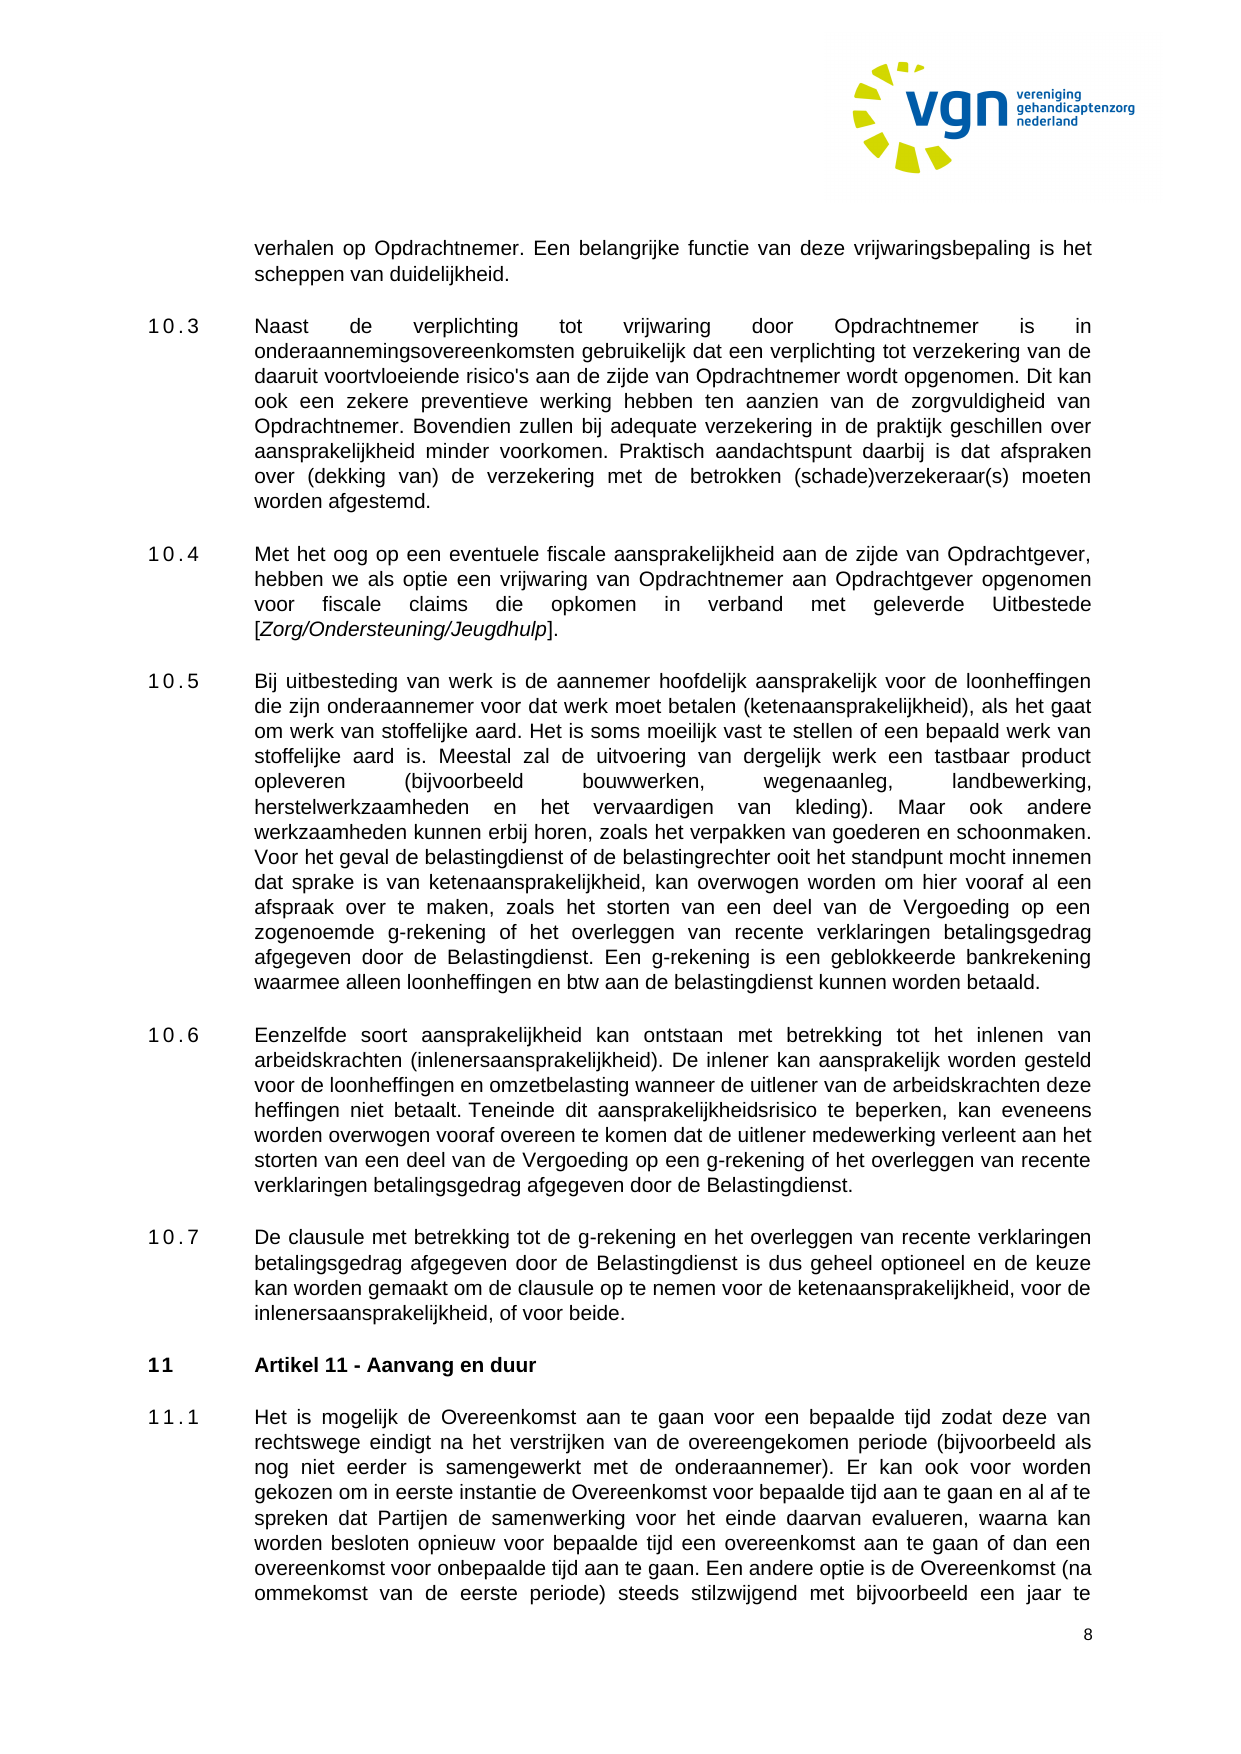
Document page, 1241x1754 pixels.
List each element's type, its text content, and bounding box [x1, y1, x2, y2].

text Bij uitbesteding van werk is de aannemer hoofdelijk aansprakelijk voor de loonheffingen die zijn onderaannemer voor dat werk moet betalen (ketenaansprakelijkheid), als het gaat om werk van stoffelijke aard. Het is soms moeilijk vast te stellen of een bepaald werk van stoffelijke aard is. Meestal zal de uitvoering van dergelijk werk een tastbaar product opleveren (bijvoorbeeld bouwwerken, wegenaanleg, landbewerking, herstelwerkzaamheden en het vervaardigen van kleding). Maar ook andere werkzaamheden kunnen erbij horen, zoals het verpakken van goederen en schoonmaken. Voor het geval de belastingdienst of de belastingrechter ooit het standpunt mocht innemen dat sprake is van ketenaansprakelijkheid, kan overwogen worden om hier vooraf al een afspraak over te maken, zoals het storten van een deel van de Vergoeding op een zogenoemde g-rekening of het overleggen van recente verklaringen betalingsgedrag afgegeven door de Belastingdienst. Een g-rekening is een geblokkeerde bankrekening waarmee alleen loonheffingen en btw aan de belastingdienst kunnen worden betaald. [148, 669, 1092, 994]
text Naast de verplichting tot vrijwaring door Opdrachtnemer is in onderaannemingsovereenkomsten gebruikelijk dat een verplichting tot verzekering van de daaruit voortvloeiende risico's aan de zijde van Opdrachtnemer wordt opgenomen. Dit kan ook een zekere preventieve werking hebben ten aanzien van de zorgvuldigheid van Opdrachtnemer. Bovendien zullen bij adequate verzekering in de praktijk geschillen over aansprakelijkheid minder voorkomen. Praktisch aandachtspunt daarbij is dat afspraken over (dekking van) de verzekering met de betrokken (schade)verzekeraar(s) moeten worden afgestemd. [148, 313, 1092, 513]
text Met het oog op een eventuele fiscale aansprakelijkheid aan de zijde van Opdrachtgever, hebben we als optie een vrijwaring van Opdrachtnemer aan Opdrachtgever opgenomen voor fiscale claims die opkomen in verband met geleverde Uitbestede [Zorg/Ondersteuning/Jeugdhulp]. [148, 541, 1092, 641]
picture [823, 32, 1164, 203]
text Artikel 11 - Aanvang en duur [148, 1353, 1092, 1377]
text De clausule met betrekking tot de g-rekening en het overleggen van recente verklaringen betalingsgedrag afgegeven door de Belastingdienst is dus geheel optioneel en de keuze kan worden gemaakt om de clausule op te nemen voor de ketenaansprakelijkheid, voor de inlenersaansprakelijkheid, of voor beide. [148, 1225, 1092, 1324]
text Eenzelfde soort aansprakelijkheid kan ontstaan met betrekking tot het inlenen van arbeidskrachten (inlenersaansprakelijkheid). De inlener kan aansprakelijk worden gesteld voor de loonheffingen en omzetbelasting wanneer de uitlener van de arbeidskrachten deze heffingen niet betaalt. Teneinde dit aansprakelijkheidsrisico te beperken, kan eveneens worden overwogen vooraf overeen te komen dat de uitlener medewerking verleent aan het storten van een deel van de Vergoeding op een g-rekening of het overleggen van recente verklaringen betalingsgedrag afgegeven door de Belastingdienst. [148, 1022, 1092, 1197]
